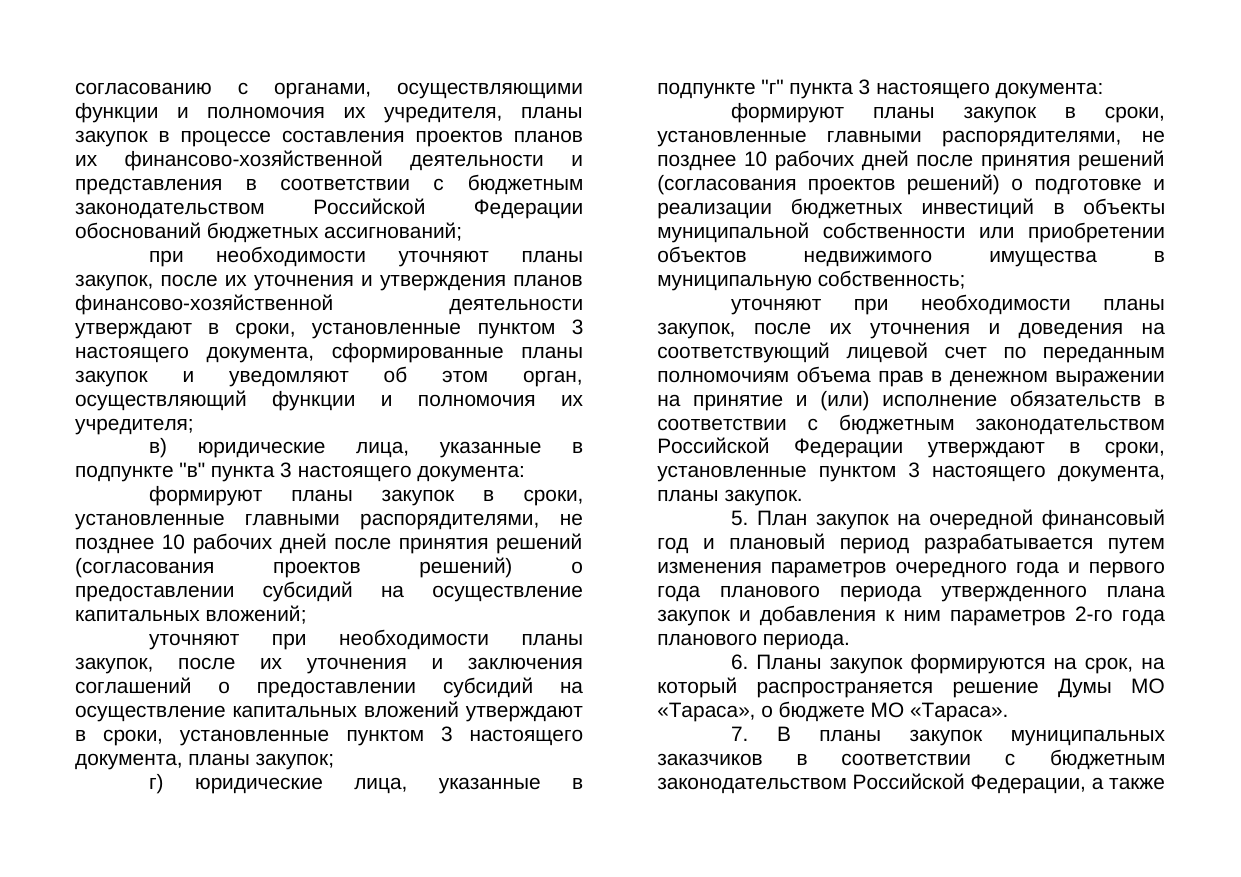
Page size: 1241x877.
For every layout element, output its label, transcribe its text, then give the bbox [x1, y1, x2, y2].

text при необходимости уточняют планы закупок, после их уточнения и утверждения планов финансово-хозяйственной деятельности утверждают в сроки, установленные пунктом 3 настоящего документа, сформированные планы закупок и уведомляют об этом орган, осуществляющий функции и полномочия их учредителя; [75, 243, 583, 434]
text в) юридические лица, указанные в подпункте "в" пункта 3 настоящего документа: [75, 434, 583, 482]
text уточняют при необходимости планы закупок, после их уточнения и заключения соглашений о предоставлении субсидий на осуществление капитальных вложений утверждают в сроки, установленные пунктом 3 настоящего документа, планы закупок; [75, 626, 583, 770]
text г) юридические лица, указанные в подпункте "г" пункта 3 настоящего документа: [75, 770, 583, 794]
text г) юридические лица, указанные в подпункте "г" пункта 3 настоящего документа: [657, 75, 1165, 99]
text уточняют при необходимости планы закупок, после их уточнения и доведения на соответствующий лицевой счет по переданным полномочиям объема прав в денежном выражении на принятие и (или) исполнение обязательств в соответствии с бюджетным законодательством Российской Федерации утверждают в сроки, установленные пунктом 3 настоящего документа, планы закупок. [657, 291, 1165, 506]
text 5. План закупок на очередной финансовый год и плановый период разрабатывается путем изменения параметров очередного года и первого года планового периода утвержденного плана закупок и добавления к ним параметров 2-го года планового периода. [657, 506, 1165, 650]
text 6. Планы закупок формируются на срок, на который распространяется решение Думы МО «Тараса», о бюджете МО «Тараса». [657, 650, 1165, 722]
text формируют планы закупок в сроки, установленные главными распорядителями, не позднее 10 рабочих дней после принятия решений (согласования проектов решений) о предоставлении субсидий на осуществление капитальных вложений; [75, 482, 583, 626]
text формируют планы закупок в сроки, установленные главными распорядителями, не позднее 10 рабочих дней после принятия решений (согласования проектов решений) о подготовке и реализации бюджетных инвестиций в объекты муниципальной собственности или приобретении объектов недвижимого имущества в муниципальную собственность; [657, 99, 1165, 291]
